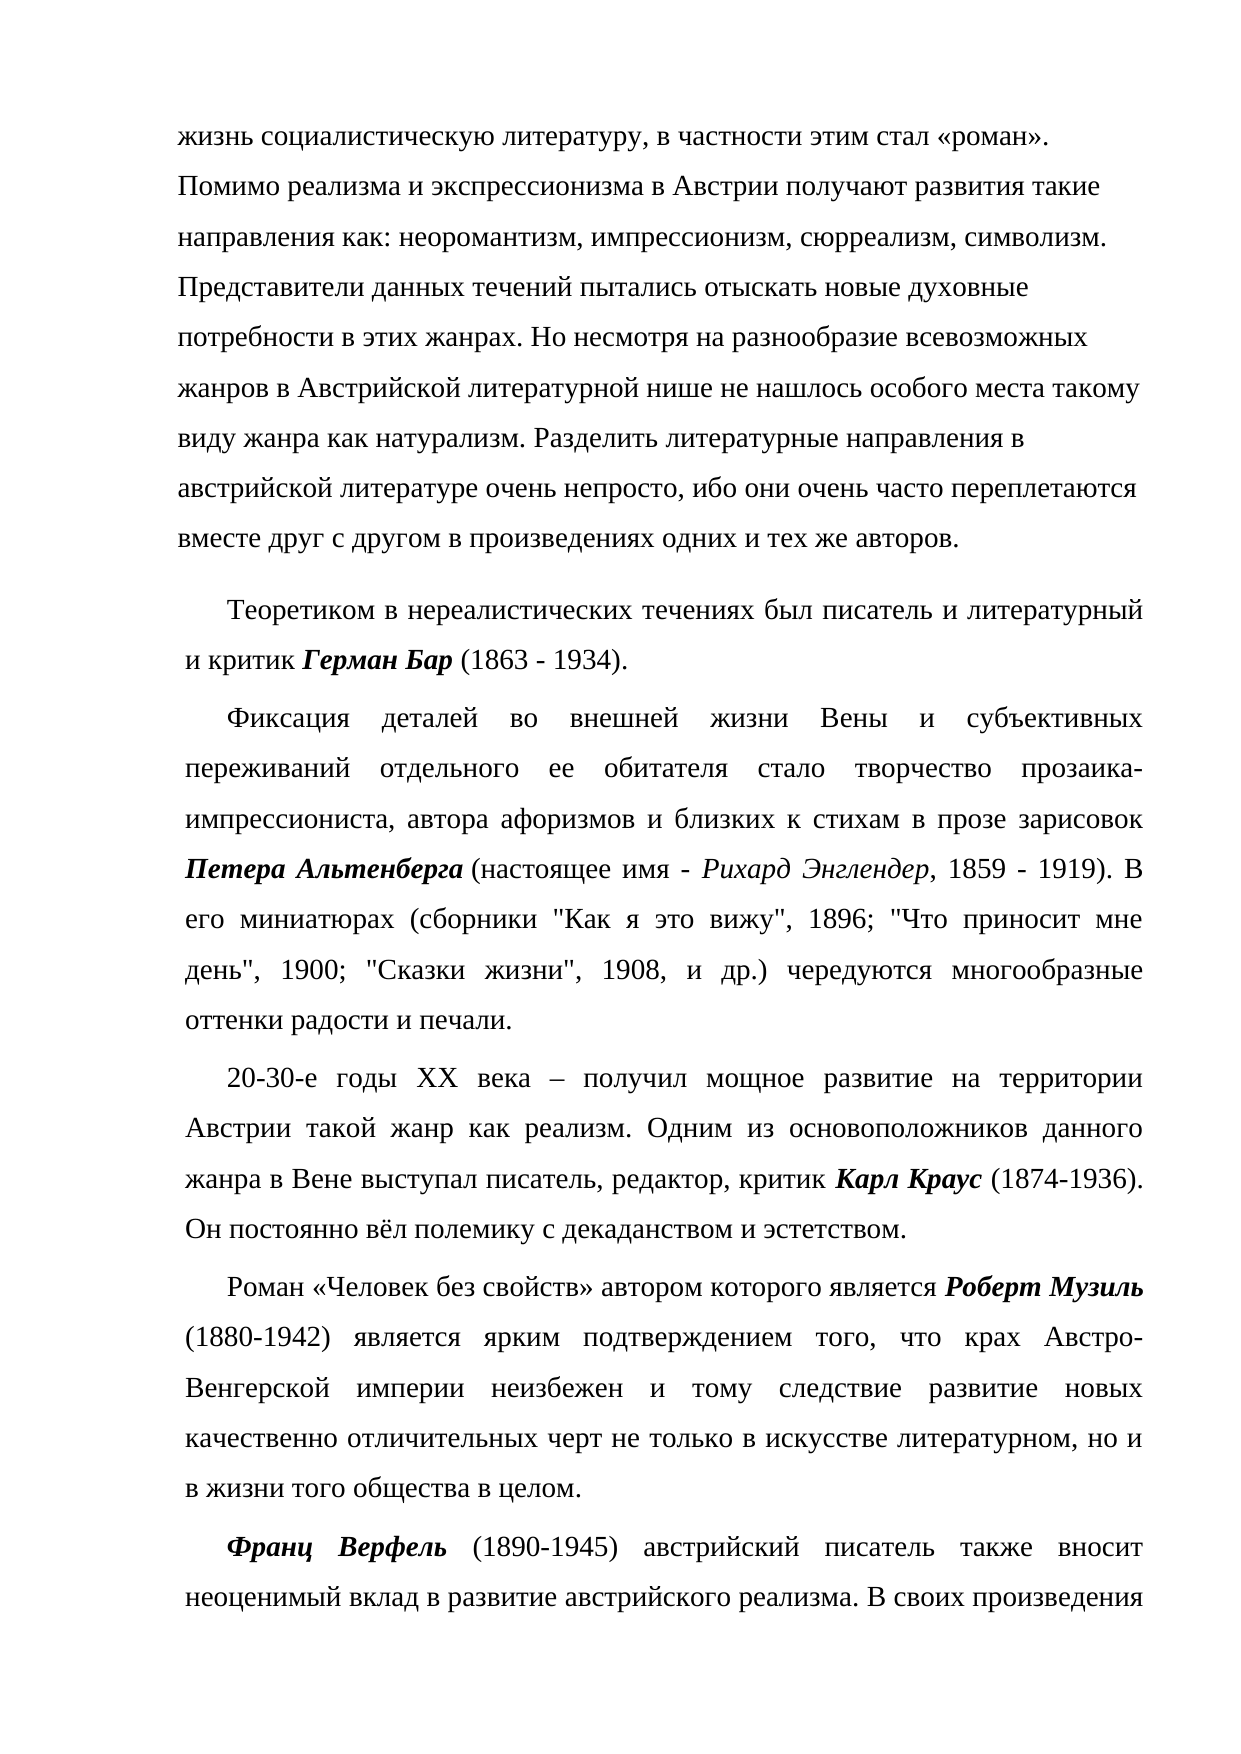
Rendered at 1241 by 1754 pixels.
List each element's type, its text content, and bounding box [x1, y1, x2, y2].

text Теоретиком в нереалистических течениях был писатель и литературный и критик Герман Бар (1863 - 1934). [185, 592, 1144, 676]
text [177, 118, 1152, 554]
text Фиксация деталей во внешней жизни Вены и субъективных переживаний отдельного ее обитателя стало творчество прозаика-импрессиониста, автора афоризмов и близких к стихам в прозе зарисовок Петера Альтенберга (настоящее имя - Рихард Энглендер, 1859 - 1919). В его миниатюрах (сборники "Как я это вижу", 1896; "Что приносит мне день", 1900; "Сказки жизни", 1908, и др.) чередуются многообразные оттенки радости и печали. [185, 700, 1144, 1036]
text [185, 1529, 1144, 1612]
text Роман «Человек без свойств» автором которого является Роберт Музиль (1880-1942) является ярким подтверждением того, что крах Австро-Венгерской империи неизбежен и тому следствие развитие новых качественно отличительных черт не только в искусстве литературном, но и в жизни того общества в целом. [185, 1269, 1144, 1504]
text 20-30-е годы XX века – получил мощное развитие на территории Австрии такой жанр как реализм. Одним из основоположников данного жанра в Вене выступал писатель, редактор, критик Карл Краус (1874-1936). Он постоянно вёл полемику с декаданством и эстетством. [185, 1060, 1144, 1245]
